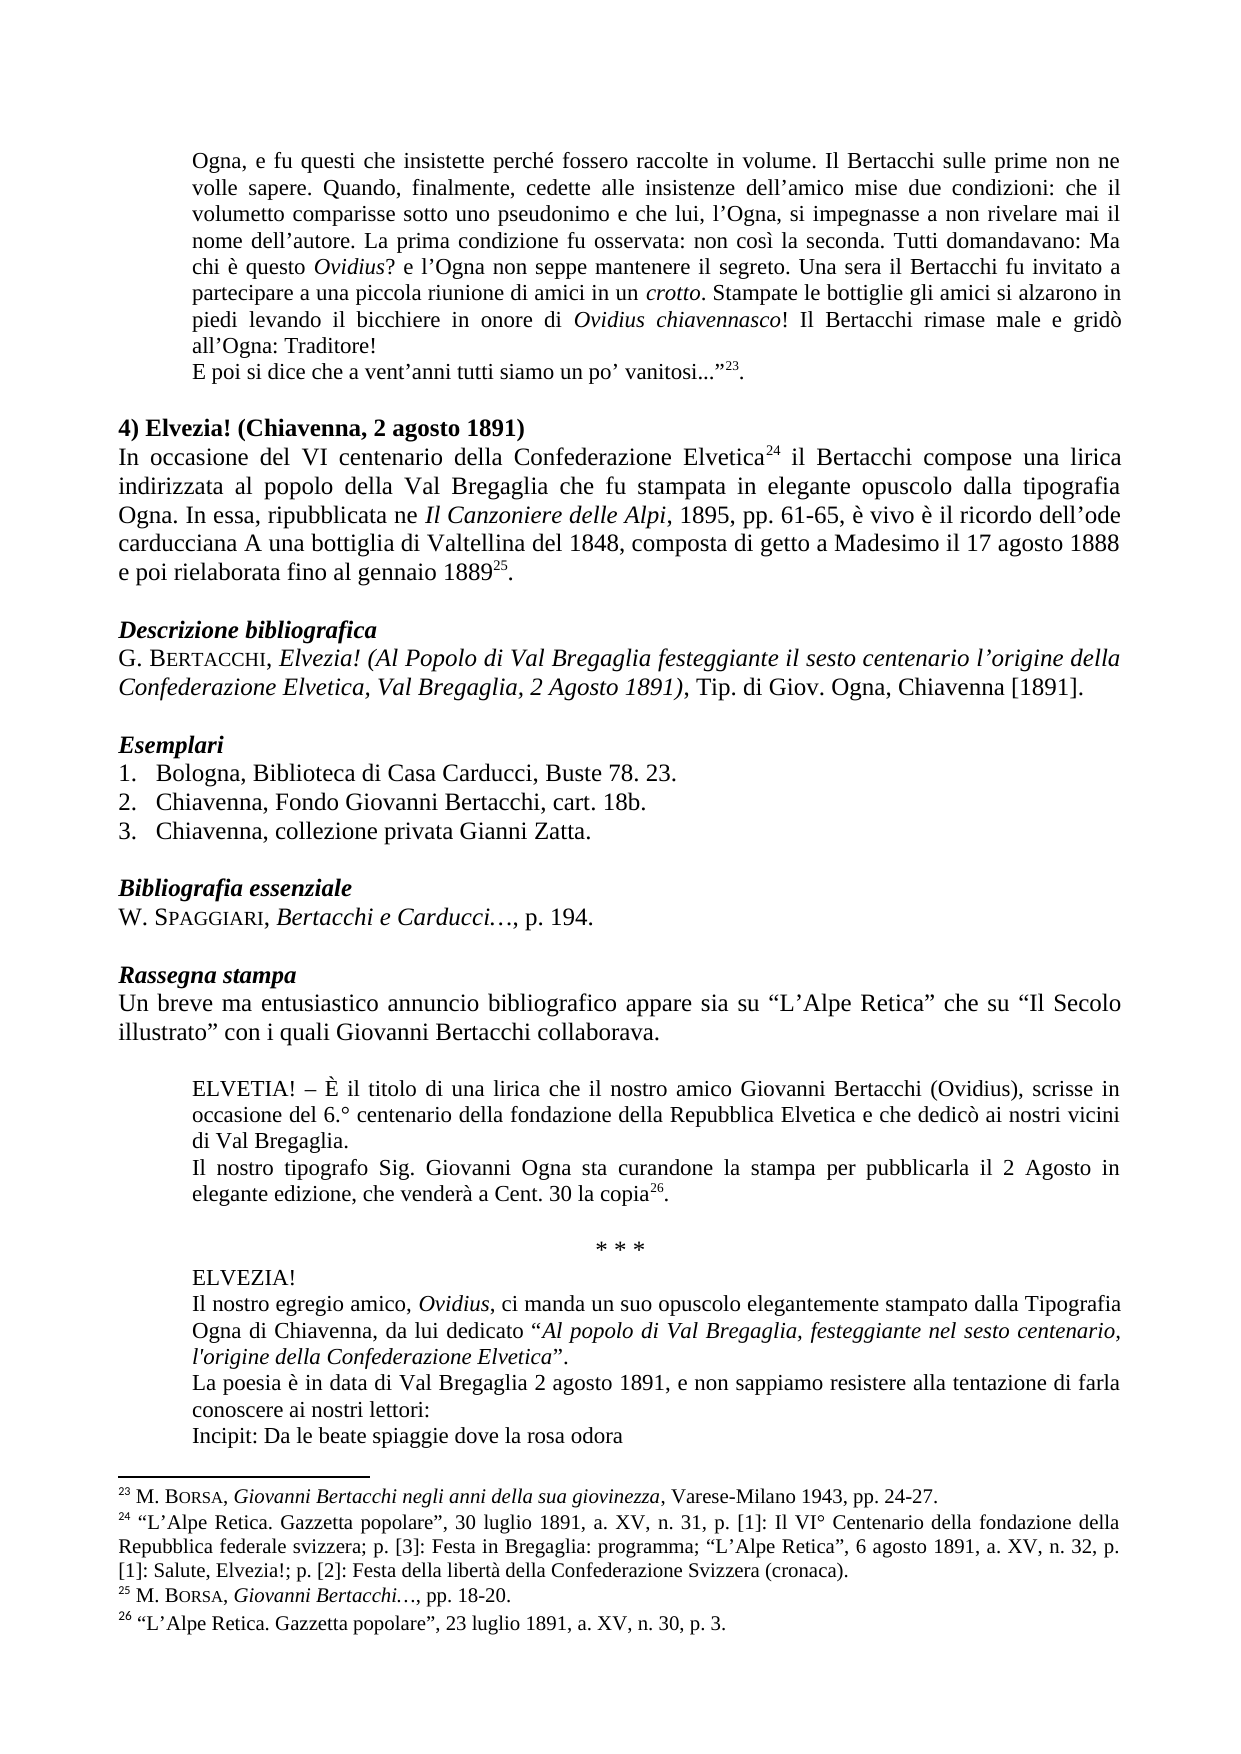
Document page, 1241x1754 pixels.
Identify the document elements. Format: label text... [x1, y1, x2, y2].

text ELVEZIA! [192, 1264, 1122, 1290]
text G. Bertacchi, Elvezia! (Al Popolo di Val Bregaglia festeggiante il sesto centenario l’origine della Confederazione Elvetica, Val Bregaglia, 2 Agosto 1891), Tip. di Giov. Ogna, Chiavenna [1891]. [118, 643, 1122, 701]
text Incipit: Da le beate spiaggie dove la rosa odora [192, 1422, 1122, 1448]
list Chiavenna, Fondo Giovanni Bertacchi, cart. 18b. [118, 787, 1122, 816]
text La poesia è in data di Val Bregaglia 2 agosto 1891, e non sappiamo resistere alla tentazione di farla conoscere ai nostri lettori: [192, 1369, 1122, 1422]
list Chiavenna, collezione privata Gianni Zatta. [118, 816, 1122, 845]
text Esemplari [118, 730, 1122, 758]
text * * * [118, 1235, 1122, 1264]
text In occasione del VI centenario della Confederazione Elvetica il Bertacchi compose una lirica indirizzata al popolo della Val Bregaglia che fu stampata in elegante opuscolo dalla tipografia Ogna. In essa, ripubblicata ne Il Canzoniere delle Alpi, 1895, pp. 61-65, è vivo è il ricordo dell’ode carducciana A una bottiglia di Valtellina del 1848, composta di getto a Madesimo il 17 agosto 1888 e poi rielaborata fino al gennaio 1889. [118, 442, 1122, 586]
text Il nostro tipografo Sig. Giovanni Ogna sta curandone la stampa per pubblicarla il 2 Agosto in elegante edizione, che venderà a Cent. 30 la copia. [192, 1154, 1122, 1207]
text Il nostro egregio amico, Ovidius, ci manda un suo opuscolo elegantemente stampato dalla Tipografia Ogna di Chiavenna, da lui dedicato “Al popolo di Val Bregaglia, festeggiante nel sesto centenario, l'origine della Confederazione Elvetica”. [192, 1290, 1122, 1369]
list Bologna, Biblioteca di Casa Carducci, Buste 78. 23. [118, 758, 1122, 787]
text Descrizione bibliografica [118, 615, 1122, 643]
text 4) Elvezia! (Chiavenna, 2 agosto 1891) [118, 413, 1122, 442]
text W. Spaggiari, Bertacchi e Carducci…, p. 194. [118, 902, 1122, 931]
text Un breve ma entusiastico annuncio bibliografico appare sia su “L’Alpe Retica” che su “Il Secolo illustrato” con i quali Giovanni Bertacchi collaborava. [118, 988, 1122, 1046]
text ELVETIA! – È il titolo di una lirica che il nostro amico Giovanni Bertacchi (Ovidius), scrisse in occasione del 6.° centenario della fondazione della Repubblica Elvetica e che dedicò ai nostri vicini di Val Bregaglia. [192, 1075, 1122, 1154]
text E poi si dice che a vent’anni tutti siamo un po’ vanitosi...”. [192, 358, 1122, 385]
text Rassegna stampa [118, 960, 1122, 988]
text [192, 148, 1122, 358]
text Bibliografia essenziale [118, 873, 1122, 902]
